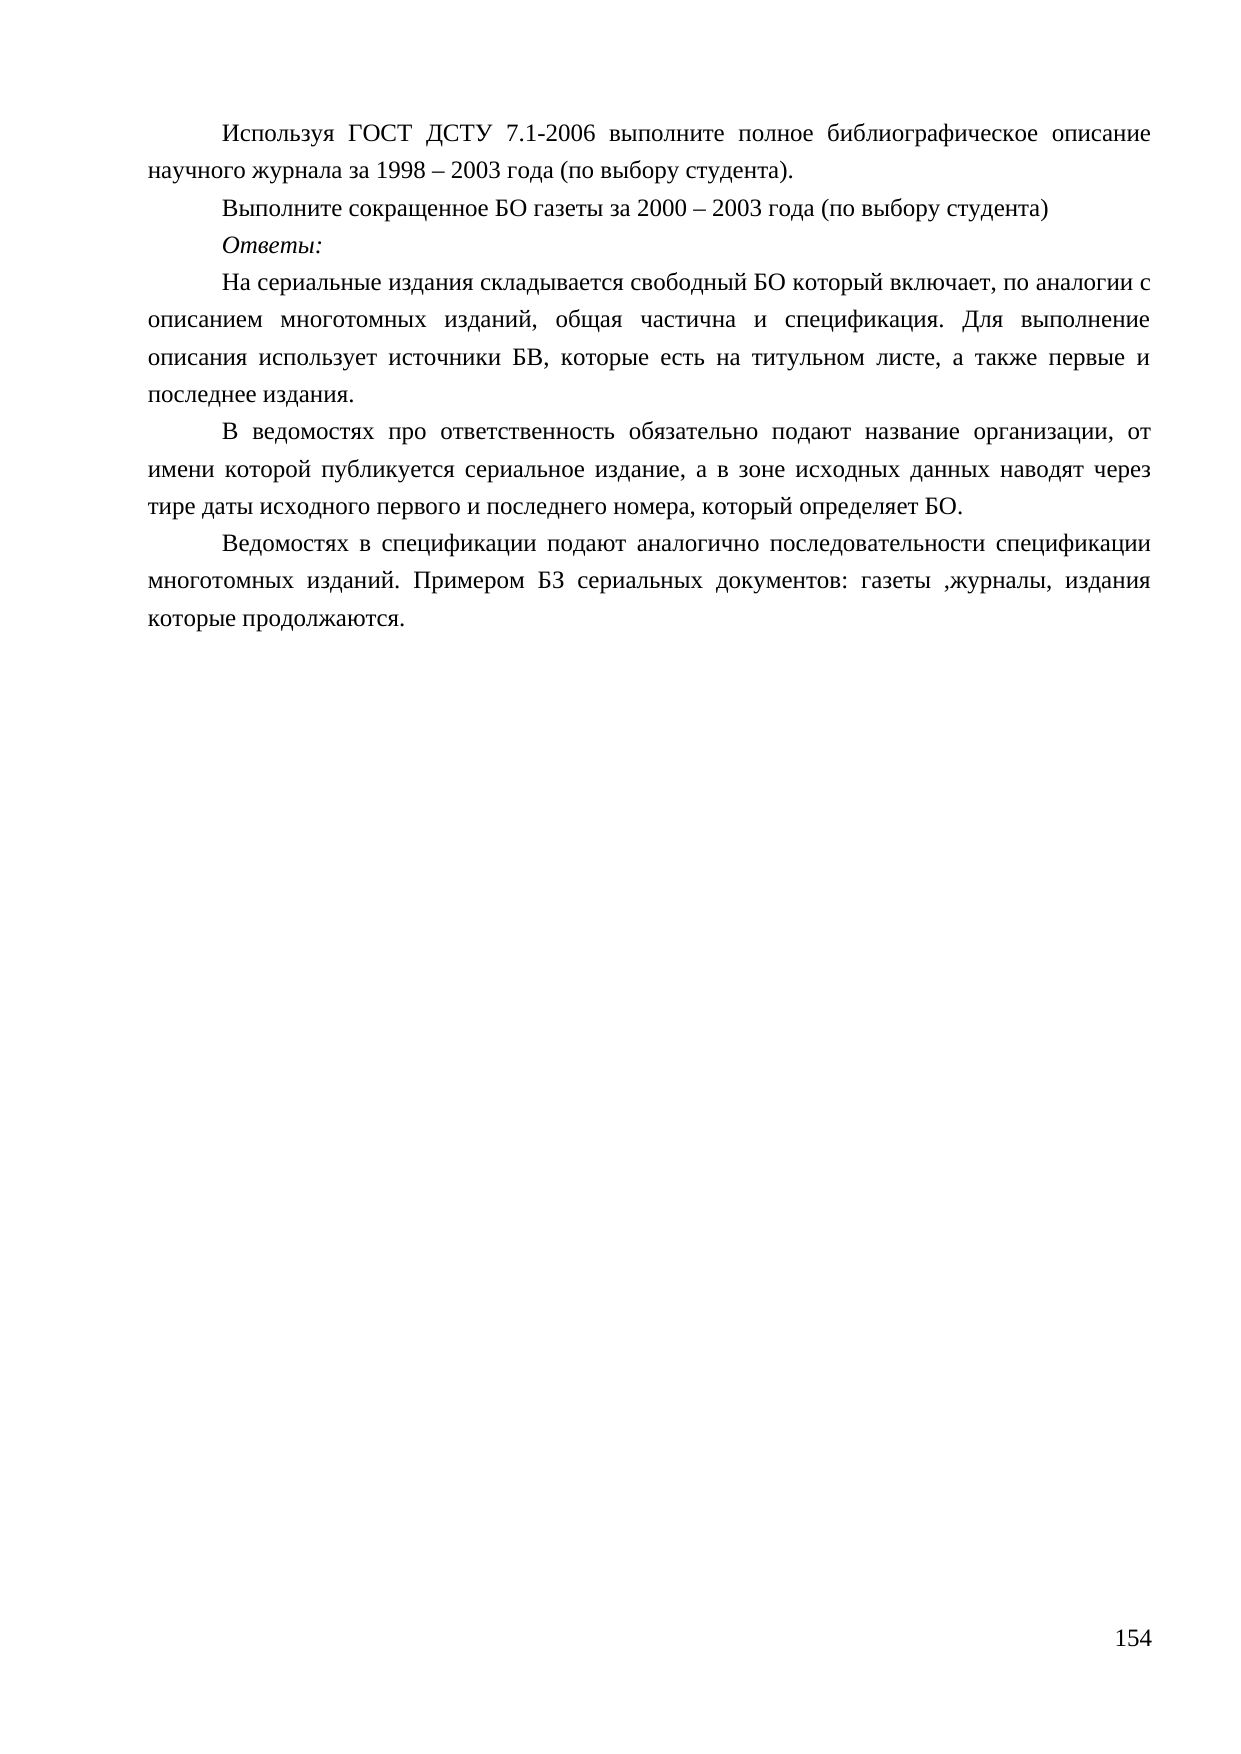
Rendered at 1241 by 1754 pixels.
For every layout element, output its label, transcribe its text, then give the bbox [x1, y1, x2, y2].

text В ведомостях про ответственность обязательно подают название организации, от имени которой публикуется сериальное издание, а в зоне исходных данных наводят через тире даты исходного первого и последнего номера, который определяет БО. [148, 416, 1152, 520]
text Используя ГОСТ ДСТУ 7.1-2006 выполните полное библиографическое описание научного журнала за 1998 – 2003 года (по выбору студента). [148, 118, 1152, 184]
text Ведомостях в спецификации подают аналогично последовательности спецификации многотомных изданий. Примером БЗ сериальных документов: газеты ,журналы, издания которые продолжаются. [148, 528, 1152, 632]
text На сериальные издания складывается свободный БО который включает, по аналогии с описанием многотомных изданий, общая частична и спецификация. Для выполнение описания использует источники БВ, которые есть на титульном листе, а также первые и последнее издания. [148, 267, 1152, 408]
text Выполните сокращенное БО газеты за 2000 – 2003 года (по выбору студента) [148, 193, 1152, 221]
text Ответы: [148, 230, 1152, 259]
